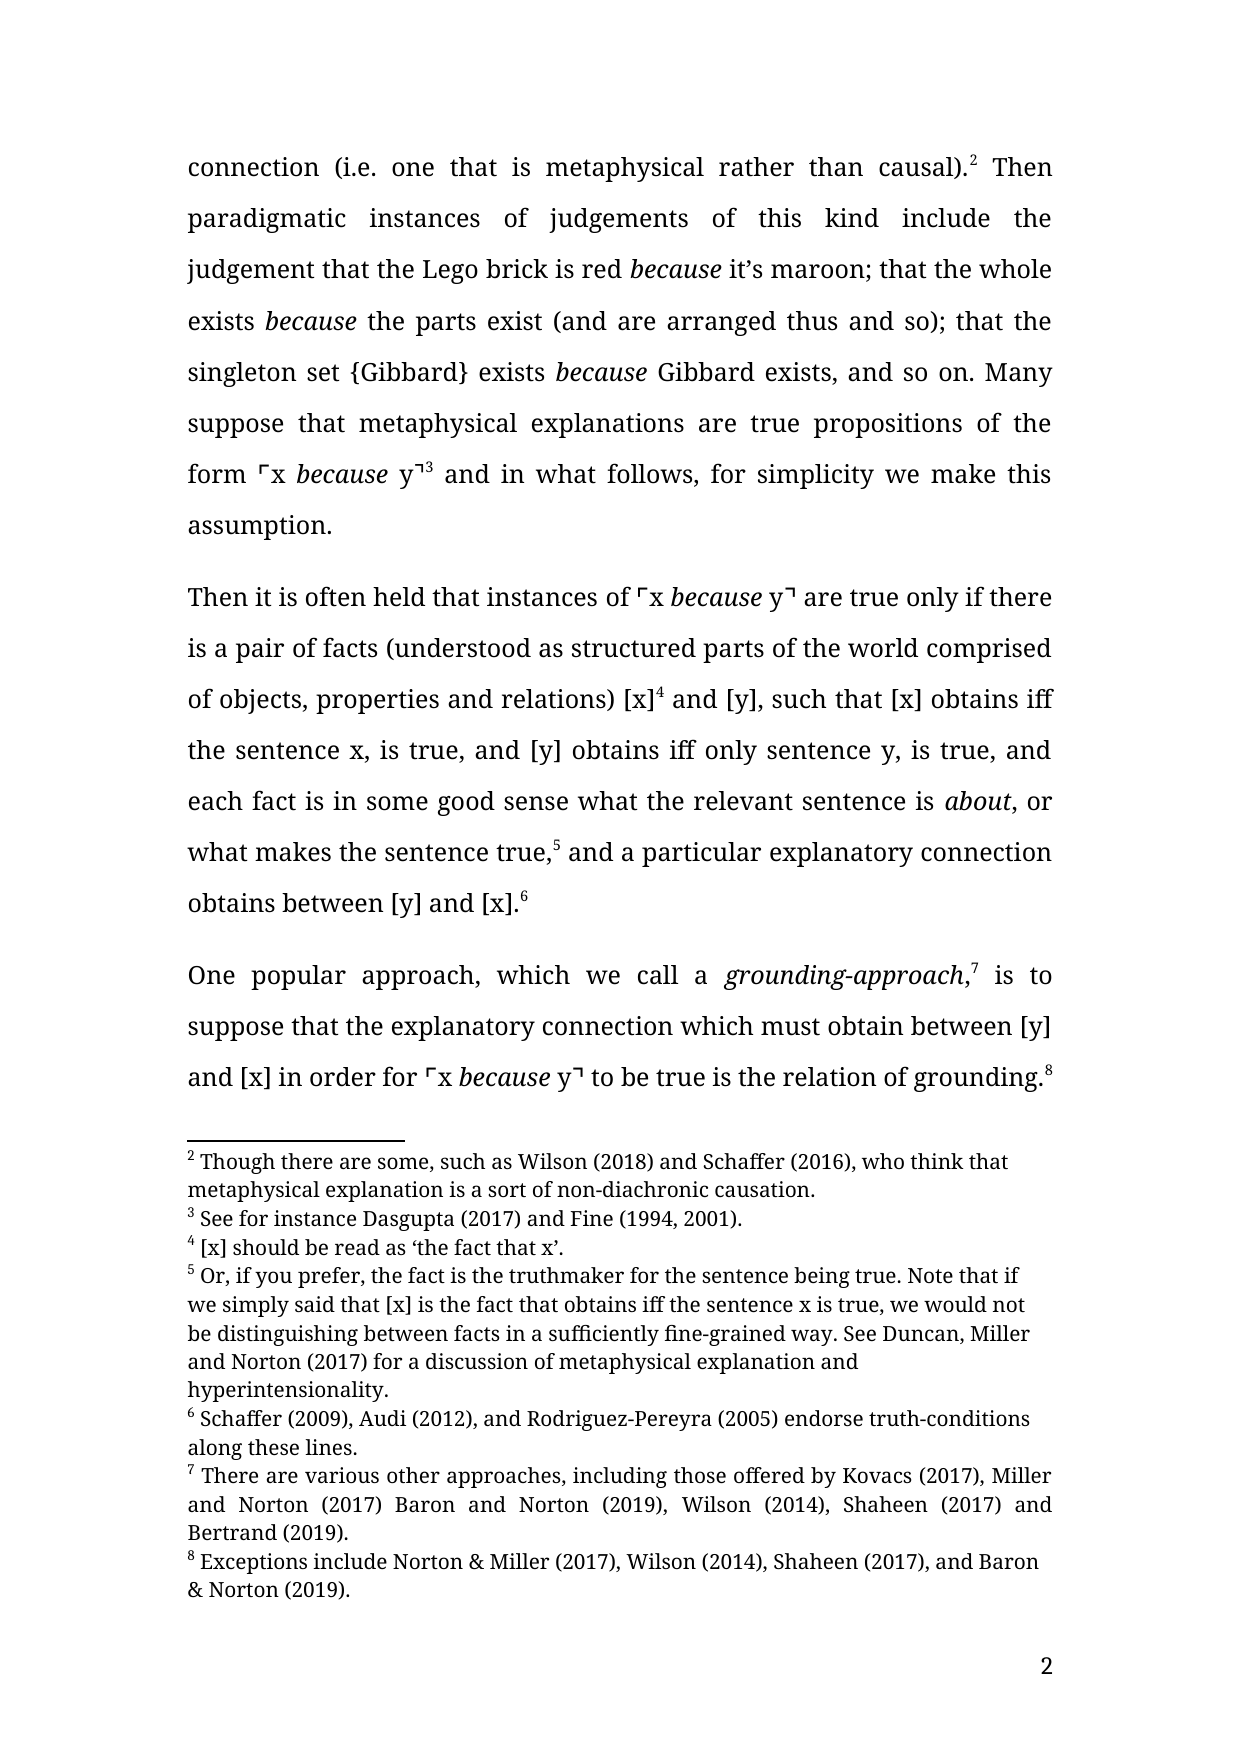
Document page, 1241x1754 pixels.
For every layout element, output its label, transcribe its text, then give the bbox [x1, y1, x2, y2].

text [187, 150, 1053, 541]
text Then it is often held that instances of ⌜x because y⌝ are true only if there is a pair of facts (understood as structured parts of the world comprised of objects, properties and relations) [x] and [y], such that [x] obtains iff the sentence x, is true, and [y] obtains iff only sentence y, is true, and each fact is in some good sense what the relevant sentence is about, or what makes the sentence true, and a particular explanatory connection obtains between [y] and [x]. [187, 579, 1053, 919]
text One popular approach, which we call a grounding-approach, is to suppose that the explanatory connection which must obtain between [y] and [x] in order for ⌜x because y⌝ to be true is the relation of grounding. Then, say, ‘{Gibbard} exists because Gibbard exists’ is true only if [Gibbard exists] grounds [{Gibbard} exists]. The question then arises as to what else, if anything, might be required in order for a proposition of the form ⌜x because y⌝ to be true. [187, 957, 1053, 1093]
